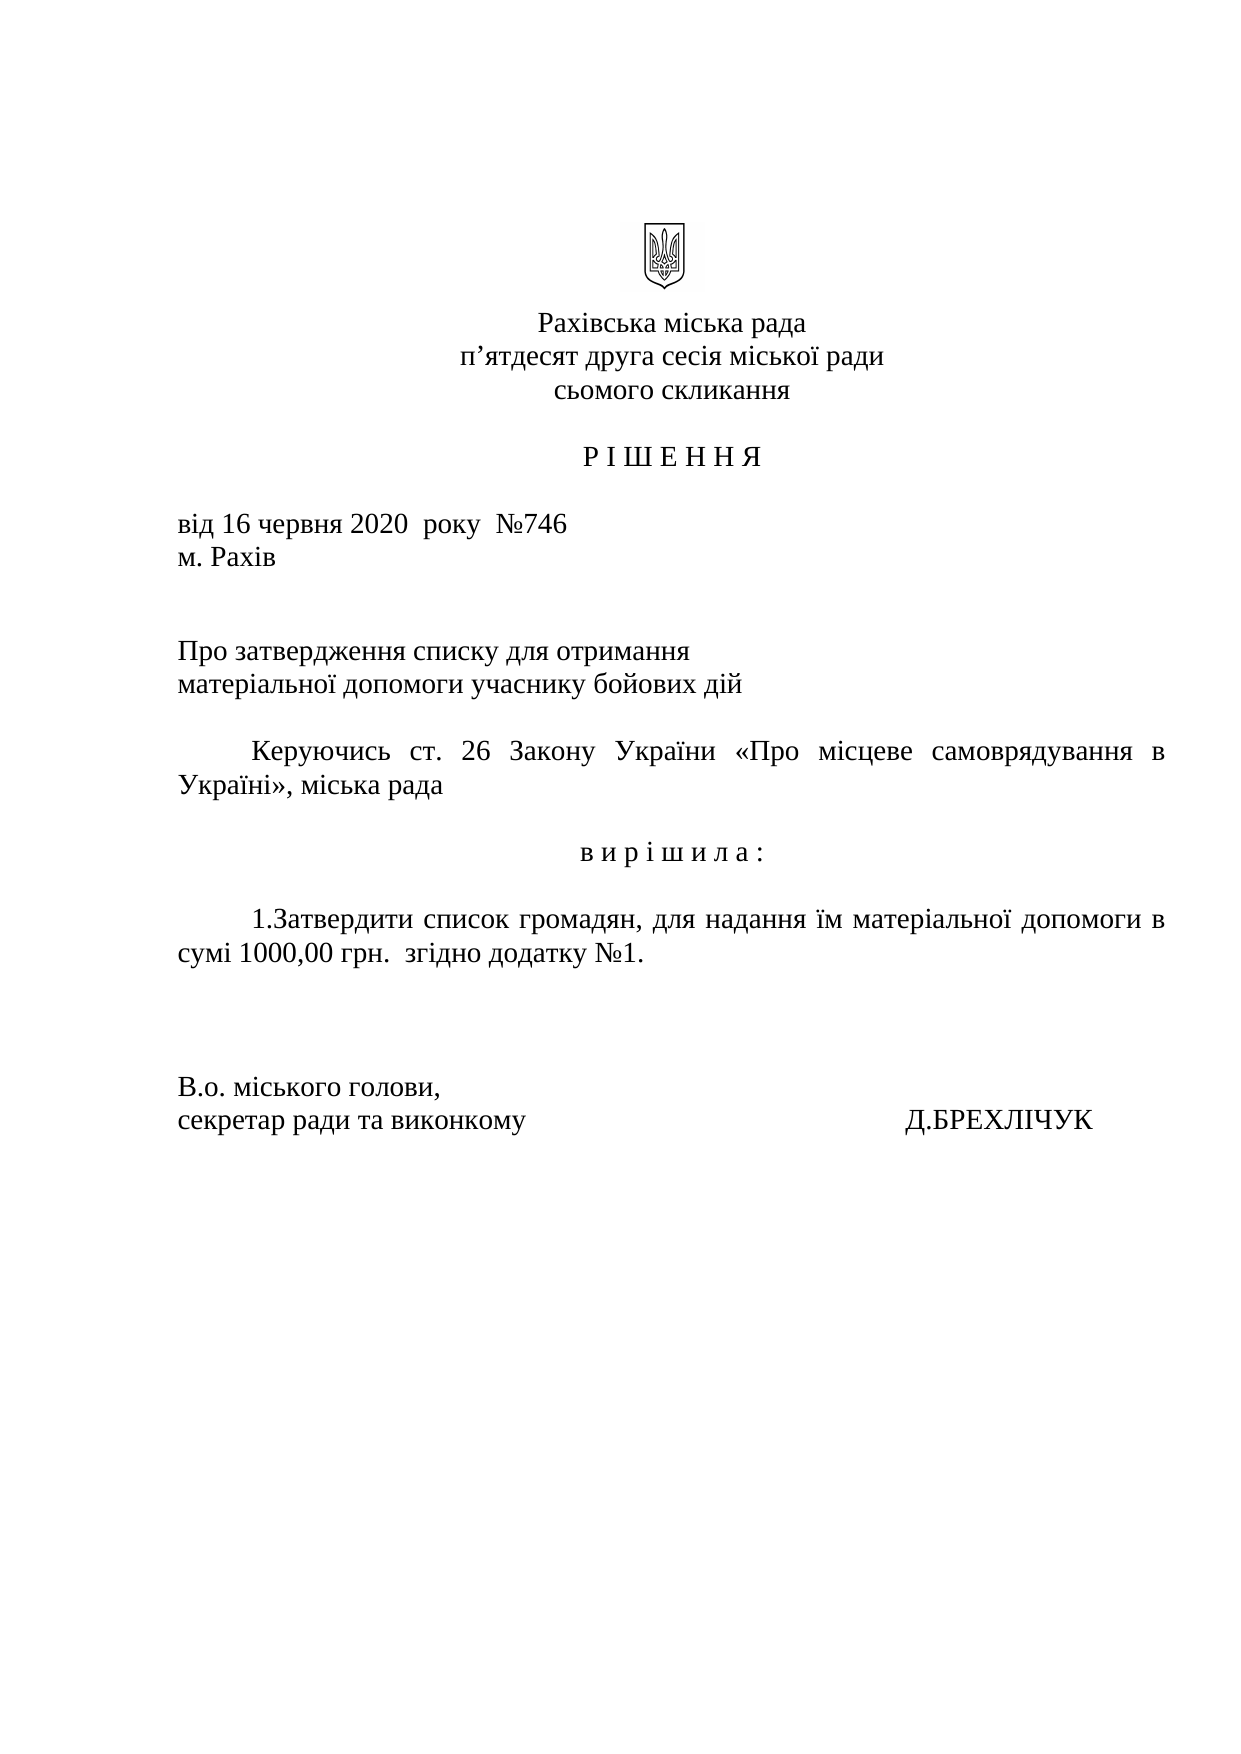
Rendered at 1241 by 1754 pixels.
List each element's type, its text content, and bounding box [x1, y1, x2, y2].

text Рахівська міська рада [177, 271, 1167, 338]
text Керуючись ст. 26 Закону України «Про місцеве самоврядування в Україні», міська рада [177, 733, 1167, 801]
text 1.Затвердити список громадян, для надання їм матеріальної допомоги в сумі 1000,00 грн. згідно додатку №1. [177, 901, 1167, 968]
text матеріальної допомоги учаснику бойових дій [177, 666, 1167, 700]
text секретар ради та виконкому Д.БРЕХЛІЧУК [177, 1102, 1167, 1136]
text п’ятдесят друга сесія міської ради [177, 338, 1167, 372]
text Р І Ш Е Н Н Я [177, 439, 1167, 472]
text сьомого скликання [177, 372, 1167, 405]
text в и р і ш и л а : [177, 834, 1167, 868]
text В.о. міського голови, [177, 1069, 1167, 1102]
text Про затвердження списку для отримання [177, 633, 1167, 666]
text м. Рахів [177, 539, 1167, 573]
text від 16 червня 2020 року №746 [177, 506, 1167, 539]
